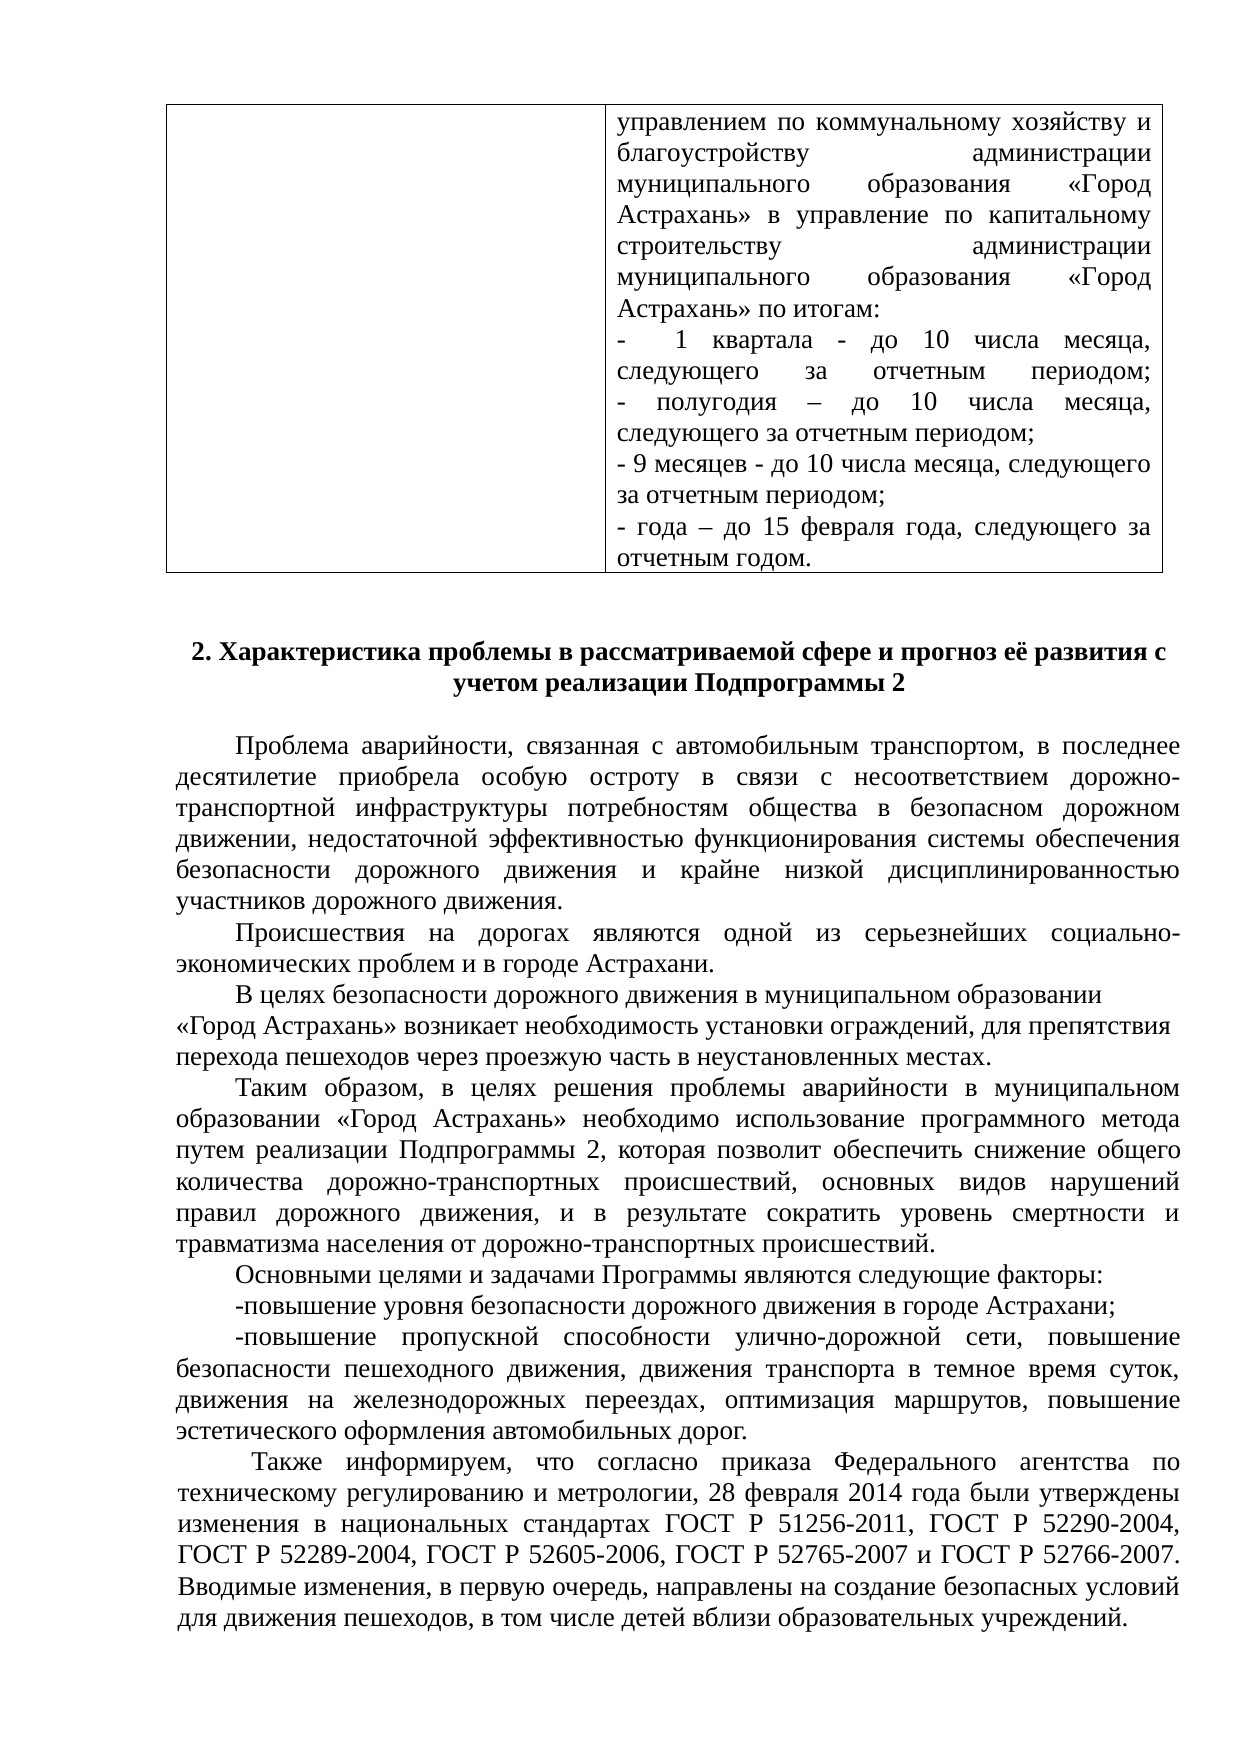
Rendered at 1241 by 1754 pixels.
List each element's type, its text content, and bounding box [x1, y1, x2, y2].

text -повышение уровня безопасности дорожного движения в городе Астрахани; [176, 1289, 1181, 1321]
text 2. Характеристика проблемы в рассматриваемой сфере и прогноз её развития с учетом реализации Подпрограммы 2 [177, 635, 1181, 698]
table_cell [167, 105, 605, 572]
text В целях безопасности дорожного движения в муниципальном образовании «Город Астрахань» возникает необходимость установки ограждений, для препятствия перехода пешеходов через проезжую часть в неустановленных местах. [176, 978, 1181, 1071]
text Основными целями и задачами Программы являются следующие факторы: [176, 1258, 1181, 1289]
text Происшествия на дорогах являются одной из серьезнейших социально-экономических проблем и в городе Астрахани. [176, 916, 1181, 978]
text Проблема аварийности, связанная с автомобильным транспортом, в последнее десятилетие приобрела особую остроту в связи с несоответствием дорожно-транспортной инфраструктуры потребностям общества в безопасном дорожном движении, недостаточной эффективностью функционирования системы обеспечения безопасности дорожного движения и крайне низкой дисциплинированностью участников дорожного движения. [176, 729, 1181, 916]
text -повышение пропускной способности улично-дорожной сети, повышение безопасности пешеходного движения, движения транспорта в темное время суток, движения на железнодорожных переездах, оптимизация маршрутов, повышение эстетического оформления автомобильных дорог. [176, 1321, 1181, 1445]
text Таким образом, в целях решения проблемы аварийности в муниципальном образовании «Город Астрахань» необходимо использование программного метода путем реализации Подпрограммы 2, которая позволит обеспечить снижение общего количества дорожно-транспортных происшествий, основных видов нарушений правил дорожного движения, и в результате сократить уровень смертности и травматизма населения от дорожно-транспортных происшествий. [176, 1071, 1181, 1258]
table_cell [606, 105, 1162, 572]
text Также информируем, что согласно приказа Федерального агентства по техническому регулированию и метрологии, 28 февраля 2014 года были утверждены изменения в национальных стандартах ГОСТ Р 51256-2011, ГОСТ Р 52290-2004, ГОСТ Р 52289-2004, ГОСТ Р 52605-2006, ГОСТ Р 52765-2007 и ГОСТ Р 52766-2007. Вводимые изменения, в первую очередь, направлены на создание безопасных условий для движения пешеходов, в том числе детей вблизи образовательных учреждений. [177, 1445, 1181, 1632]
